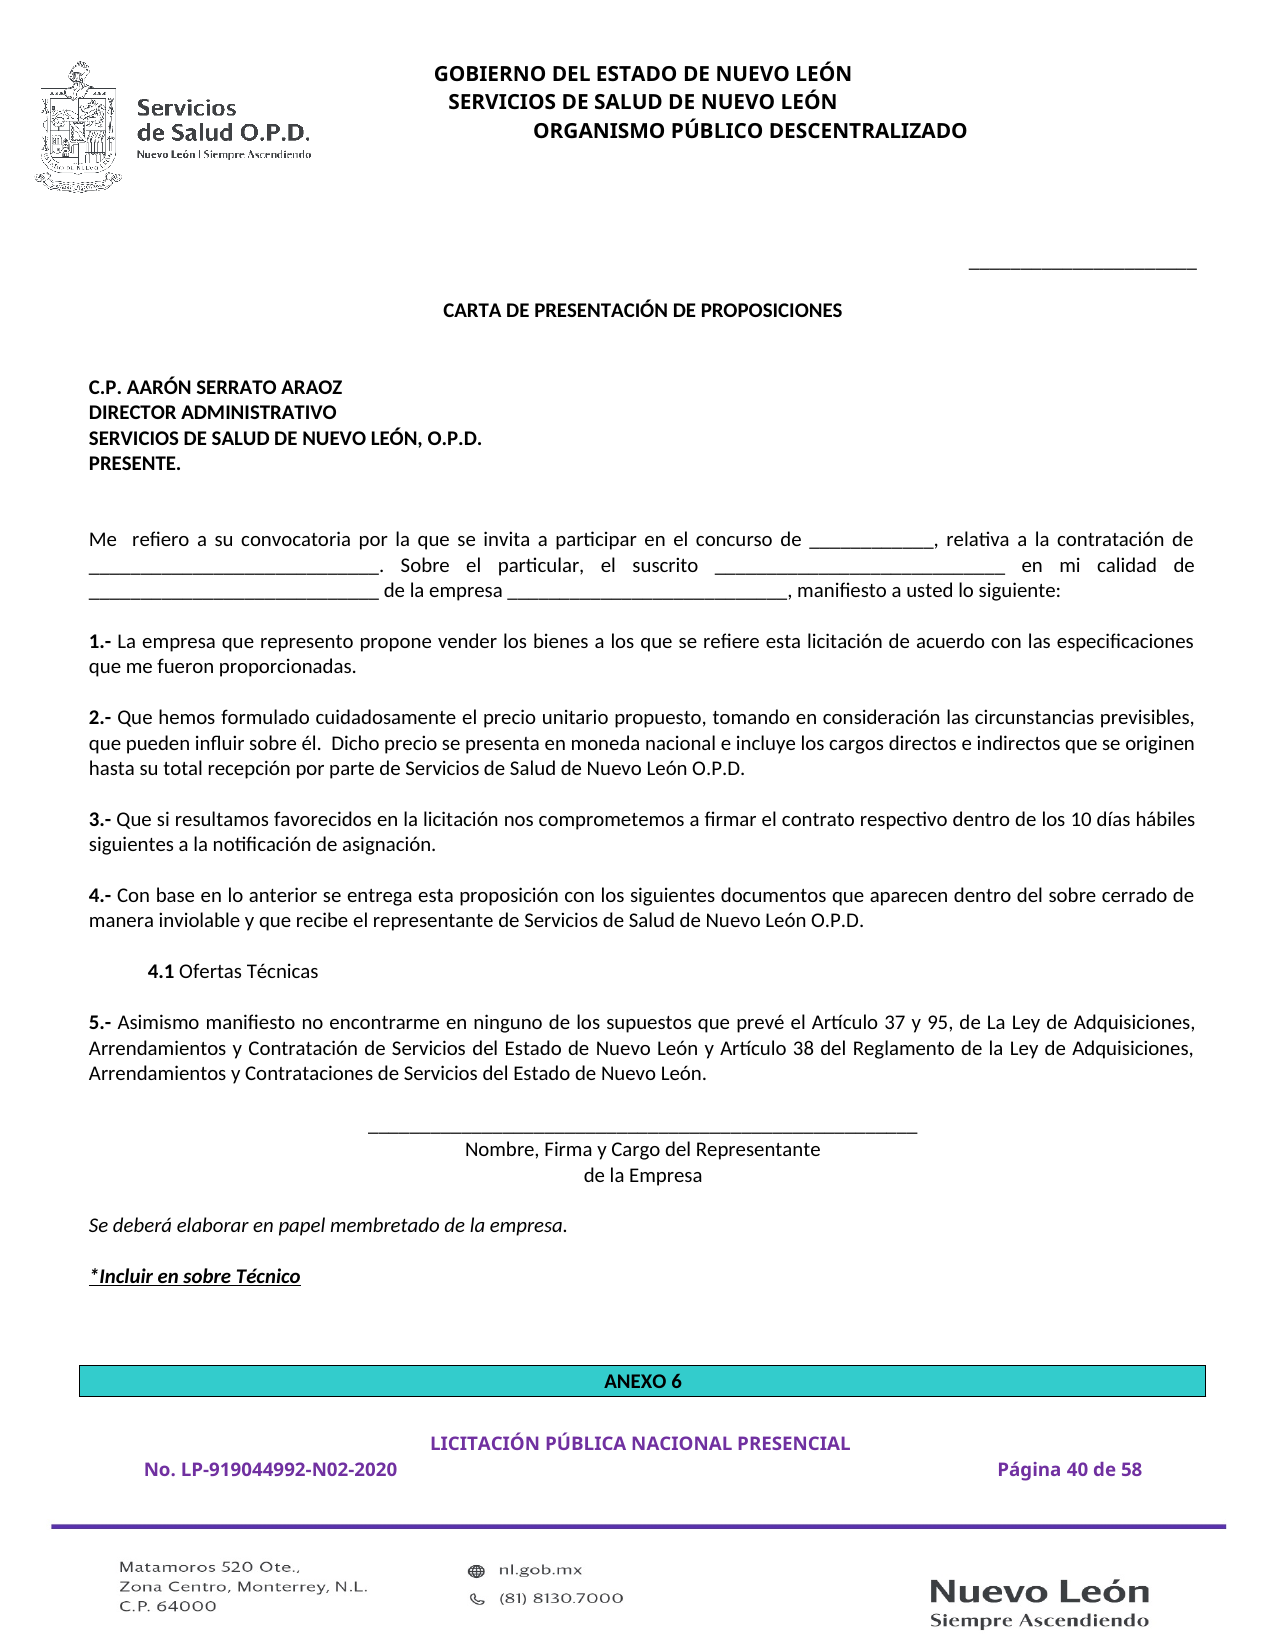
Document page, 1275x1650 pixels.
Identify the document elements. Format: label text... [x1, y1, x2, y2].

text ______________________ [89, 247, 1197, 272]
text ANEXO 6 [80, 1366, 1205, 1396]
text 4.1 Ofertas Técnicas [148, 958, 1197, 984]
text PRESENTE. [89, 450, 1197, 476]
picture [0, 4, 346, 249]
picture [46, 1519, 1227, 1637]
text CARTA DE PRESENTACIÓN DE PROPOSICIONES [89, 298, 1197, 323]
text *Incluir en sobre Técnico [89, 1263, 1197, 1289]
text Se deberá elaborar en papel membretado de la empresa. [89, 1213, 1197, 1238]
text de la Empresa [89, 1162, 1197, 1187]
text 4.- Con base en lo anterior se entrega esta proposición con los siguientes documentos que aparecen dentro del sobre cerrado de manera inviolable y que recibe el representante de Servicios de Salud de Nuevo León O.P.D. [89, 882, 1197, 933]
text 1.- La empresa que represento propone vender los bienes a los que se refiere esta licitación de acuerdo con las especificaciones que me fueron proporcionadas. [89, 628, 1197, 679]
text Nombre, Firma y Cargo del Representante [89, 1136, 1197, 1162]
text 5.- Asimismo manifiesto no encontrarme en ninguno de los supuestos que prevé el Artículo 37 y 95, de La Ley de Adquisiciones, Arrendamientos y Contratación de Servicios del Estado de Nuevo León y Artículo 38 del Reglamento de la Ley de Adquisiciones, Arrendamientos y Contrataciones de Servicios del Estado de Nuevo León. [89, 1009, 1197, 1086]
text Me refiero a su convocatoria por la que se invita a participar en el concurso de ____________, relativa a la contratación de ____________________________. Sobre el particular, el suscrito ____________________________ en mi calidad de ____________________________ de la empresa ___________________________, manifiesto a usted lo siguiente: [89, 526, 1197, 603]
text SERVICIOS DE SALUD DE NUEVO LEÓN, O.P.D. [89, 425, 1197, 450]
text 2.- Que hemos formulado cuidadosamente el precio unitario propuesto, tomando en consideración las circunstancias previsibles, que pueden influir sobre él. Dicho precio se presenta en moneda nacional e incluye los cargos directos e indirectos que se originen hasta su total recepción por parte de Servicios de Salud de Nuevo León O.P.D. [89, 704, 1197, 781]
text C.P. AARÓN SERRATO ARAOZ [89, 374, 1197, 399]
text 3.- Que si resultamos favorecidos en la licitación nos comprometemos a firmar el contrato respectivo dentro de los 10 días hábiles siguientes a la notificación de asignación. [89, 806, 1197, 857]
text _____________________________________________________ [89, 1111, 1197, 1136]
text DIRECTOR ADMINISTRATIVO [89, 399, 1197, 425]
